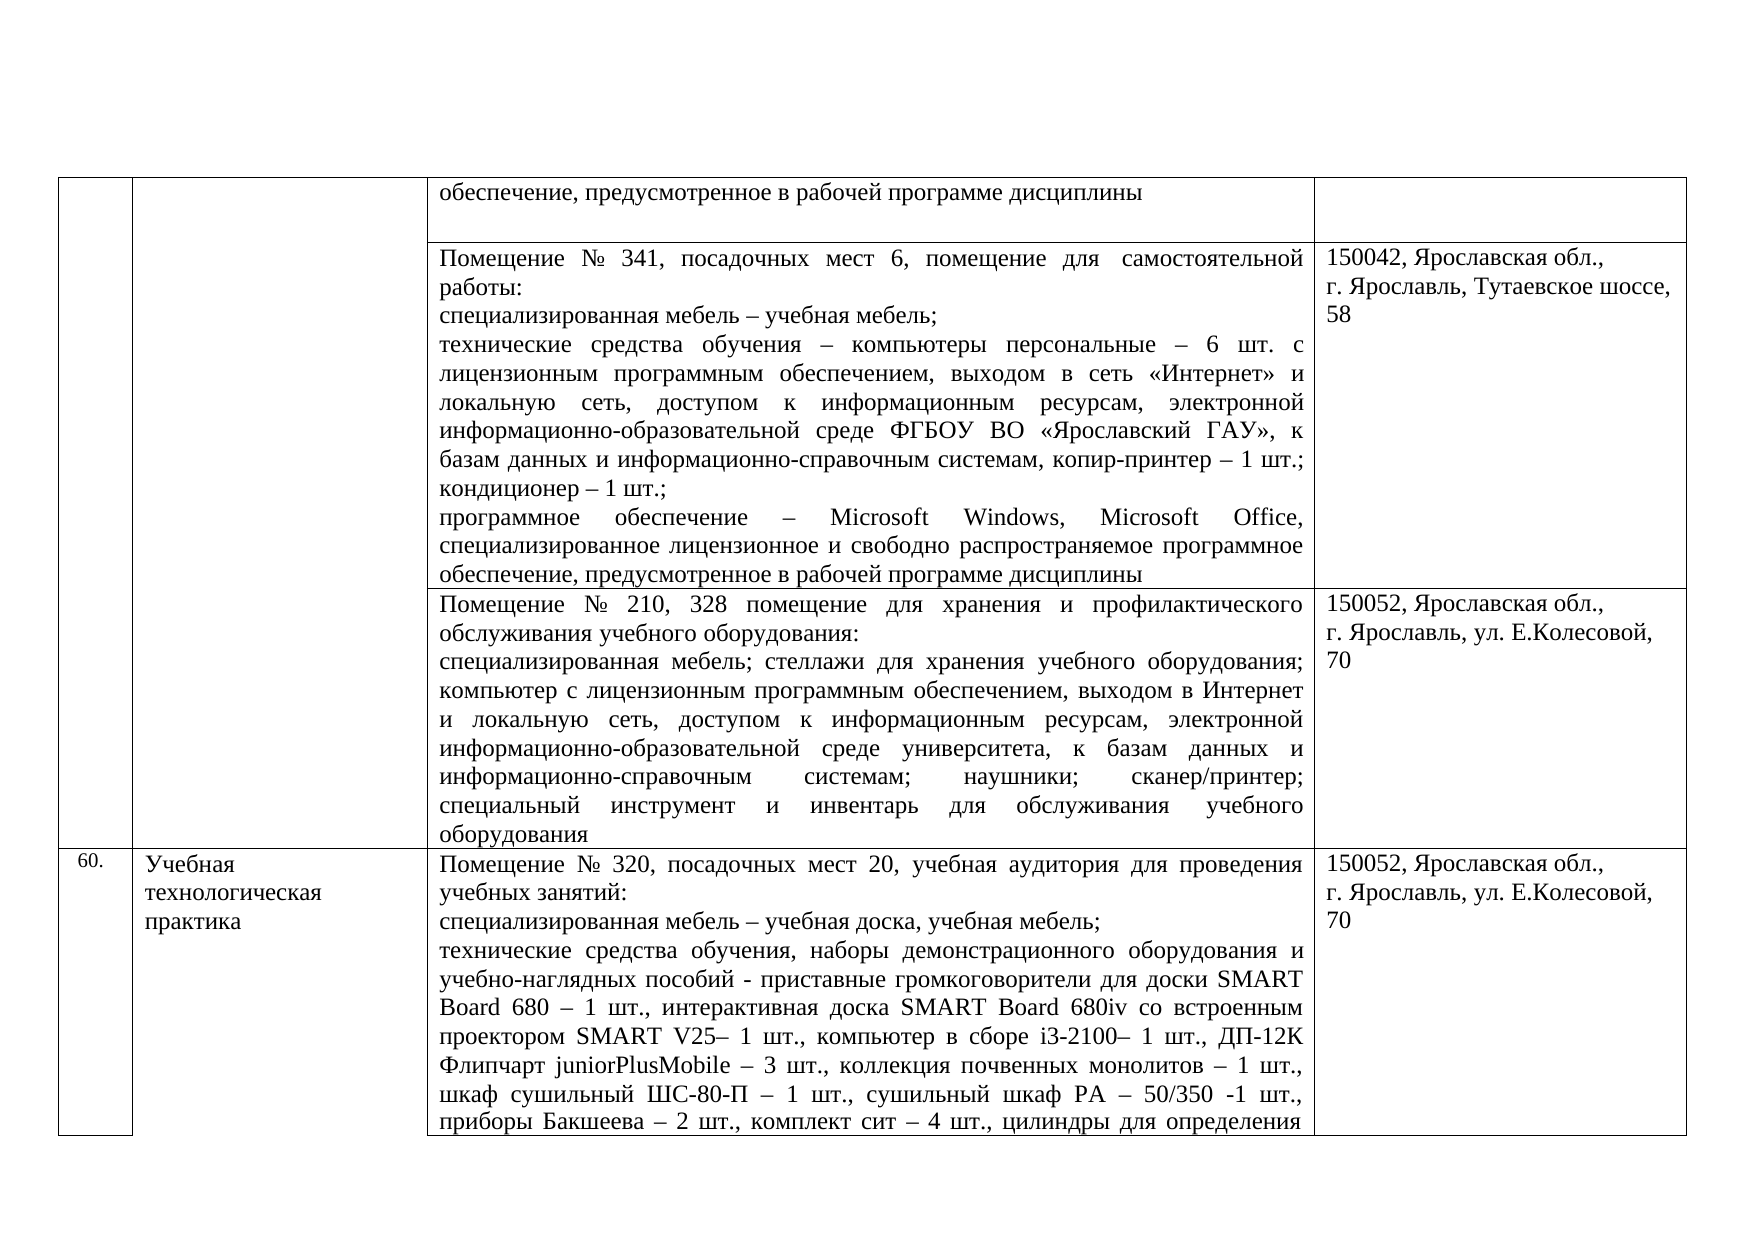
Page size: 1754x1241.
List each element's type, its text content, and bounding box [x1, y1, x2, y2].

table_header [133, 178, 427, 848]
table_cell 150052, Ярославская обл., г. Ярославль, ул. Е.Колесовой, 70 [1315, 589, 1686, 848]
table_cell Помещение № 210, 328 помещение для хранения и профилактического обслуживания учебного оборудования: специализированная мебель; стеллажи для хранения учебного оборудования; компьютер с лицензионным программным обеспечением, выходом в Интернет и локальную сеть, доступом к информационным ресурсам, электронной информационно-образовательной среде университета, к базам данных и информационно-справочным системам; наушники; сканер/принтер; специальный инструмент и инвентарь для обслуживания учебного оборудования [428, 589, 1314, 848]
table_cell Учебная технологическая практика [133, 849, 427, 1135]
table_cell Помещение № 341, посадочных мест 6, помещение для самостоятельной работы: специализированная мебель – учебная мебель; технические средства обучения – компьютеры персональные – 6 шт. с лицензионным программным обеспечением, выходом в сеть «Интернет» и локальную сеть, доступом к информационным ресурсам, электронной информационно-образовательной среде ФГБОУ ВО «Ярославский ГАУ», к базам данных и информационно-справочным системам, копир-принтер – 1 шт.; кондиционер – 1 шт.; программное обеспечение – Microsoft Windows, Microsoft Office, специализированное лицензионное и свободно распространяемое программное обеспечение, предусмотренное в рабочей программе дисциплины [428, 243, 1314, 588]
table_header обеспечение, предусмотренное в рабочей программе дисциплины [428, 178, 1314, 242]
table_header [1315, 178, 1686, 242]
table_header [59, 178, 132, 848]
table_cell Помещение № 320, посадочных мест 20, учебная аудитория для проведения учебных занятий: специализированная мебель – учебная доска, учебная мебель; технические средства обучения, наборы демонстрационного оборудования и учебно-наглядных пособий - приставные громкоговорители для доски SMART Board 680 – 1 шт., интерактивная доска SMART Board 680iv со встроенным проектором SMART V25– 1 шт., компьютер в сборе i3-2100– 1 шт., ДП-12К Флипчарт juniorPlusMobile – 3 шт., коллекция почвенных монолитов – 1 шт., шкаф сушильный ШС-80-П – 1 шт., сушильный шкаф РА – 50/350 -1 шт., приборы Бакшеева – 2 шт., комплект сит – 4 шт., цилиндры для определения [428, 849, 1314, 1135]
table_cell 60. [59, 849, 132, 1135]
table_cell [1315, 243, 1686, 588]
table_cell 150052, Ярославская обл., г. Ярославль, ул. Е.Колесовой, 70 [1315, 849, 1686, 1135]
